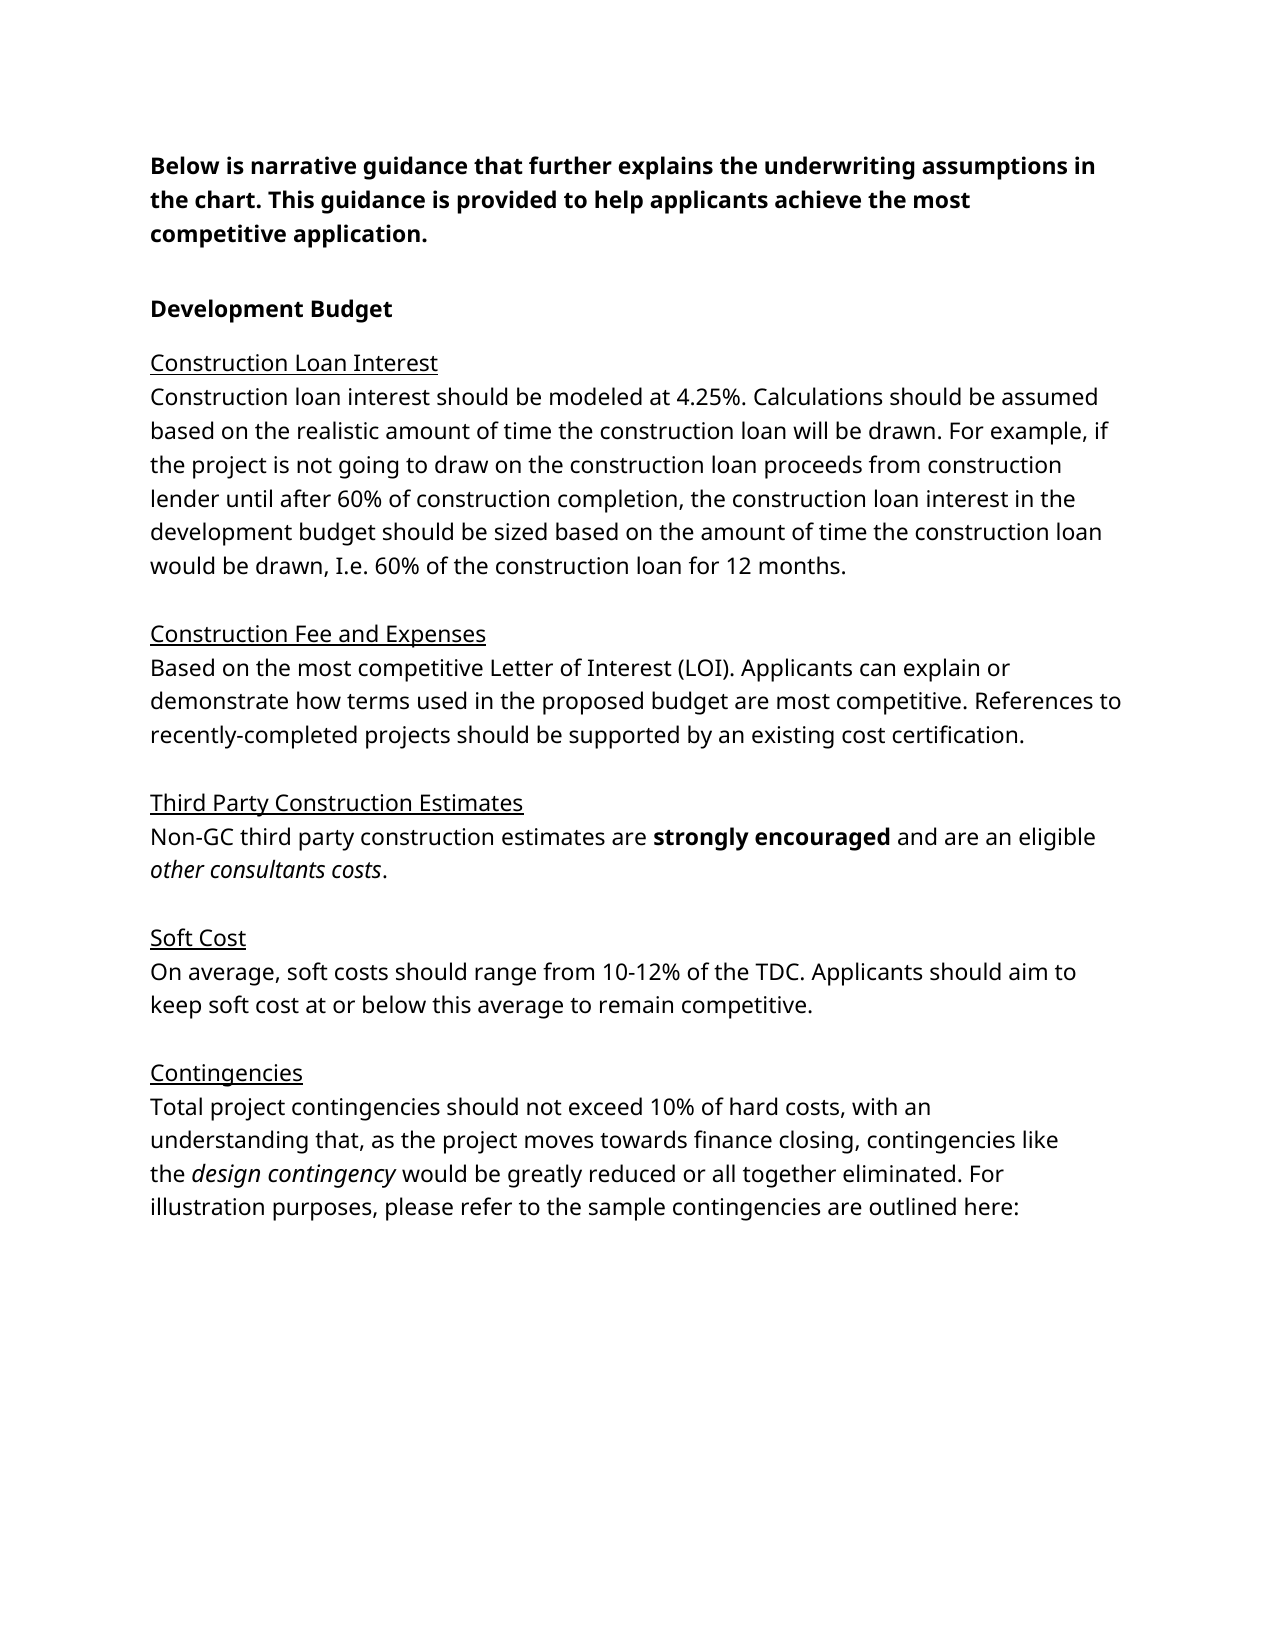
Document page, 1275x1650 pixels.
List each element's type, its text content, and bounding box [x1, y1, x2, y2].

text Construction Fee and Expenses [150, 618, 1135, 649]
text Soft Cost [150, 922, 1135, 953]
text Below is narrative guidance that further explains the underwriting assumptions in the chart. This guidance is provided to help applicants achieve the most competitive application. [150, 150, 1104, 249]
text Contingencies [150, 1057, 1135, 1088]
text Development Budget Construction Loan Interest [150, 270, 448, 379]
text other consultants costs. [150, 853, 1135, 886]
text Based on the most competitive Letter of Interest (LOI). Applicants can explain or demonstrate how terms used in the proposed budget are most competitive. References to recently-completed projects should be supported by an existing cost certification. [150, 652, 1124, 750]
text On average, soft costs should range from 10-12% of the TDC. Applicants should aim to keep soft cost at or below this average to remain competitive. [150, 956, 1126, 1021]
text Third Party Construction Estimates [150, 786, 1135, 818]
text Non-GC third party construction estimates are strongly encouraged and are an eligible [150, 820, 1135, 852]
text Construction loan interest should be modeled at 4.25%. Calculations should be assumed based on the realistic amount of time the construction loan will be drawn. For example, if the project is not going to draw on the construction loan proceeds from construction lender until after 60% of construction completion, the construction loan interest in the development budget should be sized based on the amount of time the construction loan would be drawn, I.e. 60% of the construction loan for 12 months. [150, 381, 1124, 581]
text Total project contingencies should not exceed 10% of hard costs, with an understanding that, as the project moves towards finance closing, contingencies like the design contingency would be greatly reduced or all together eliminated. For illustration purposes, please refer to the sample contingencies are outlined here: [150, 1091, 1096, 1222]
